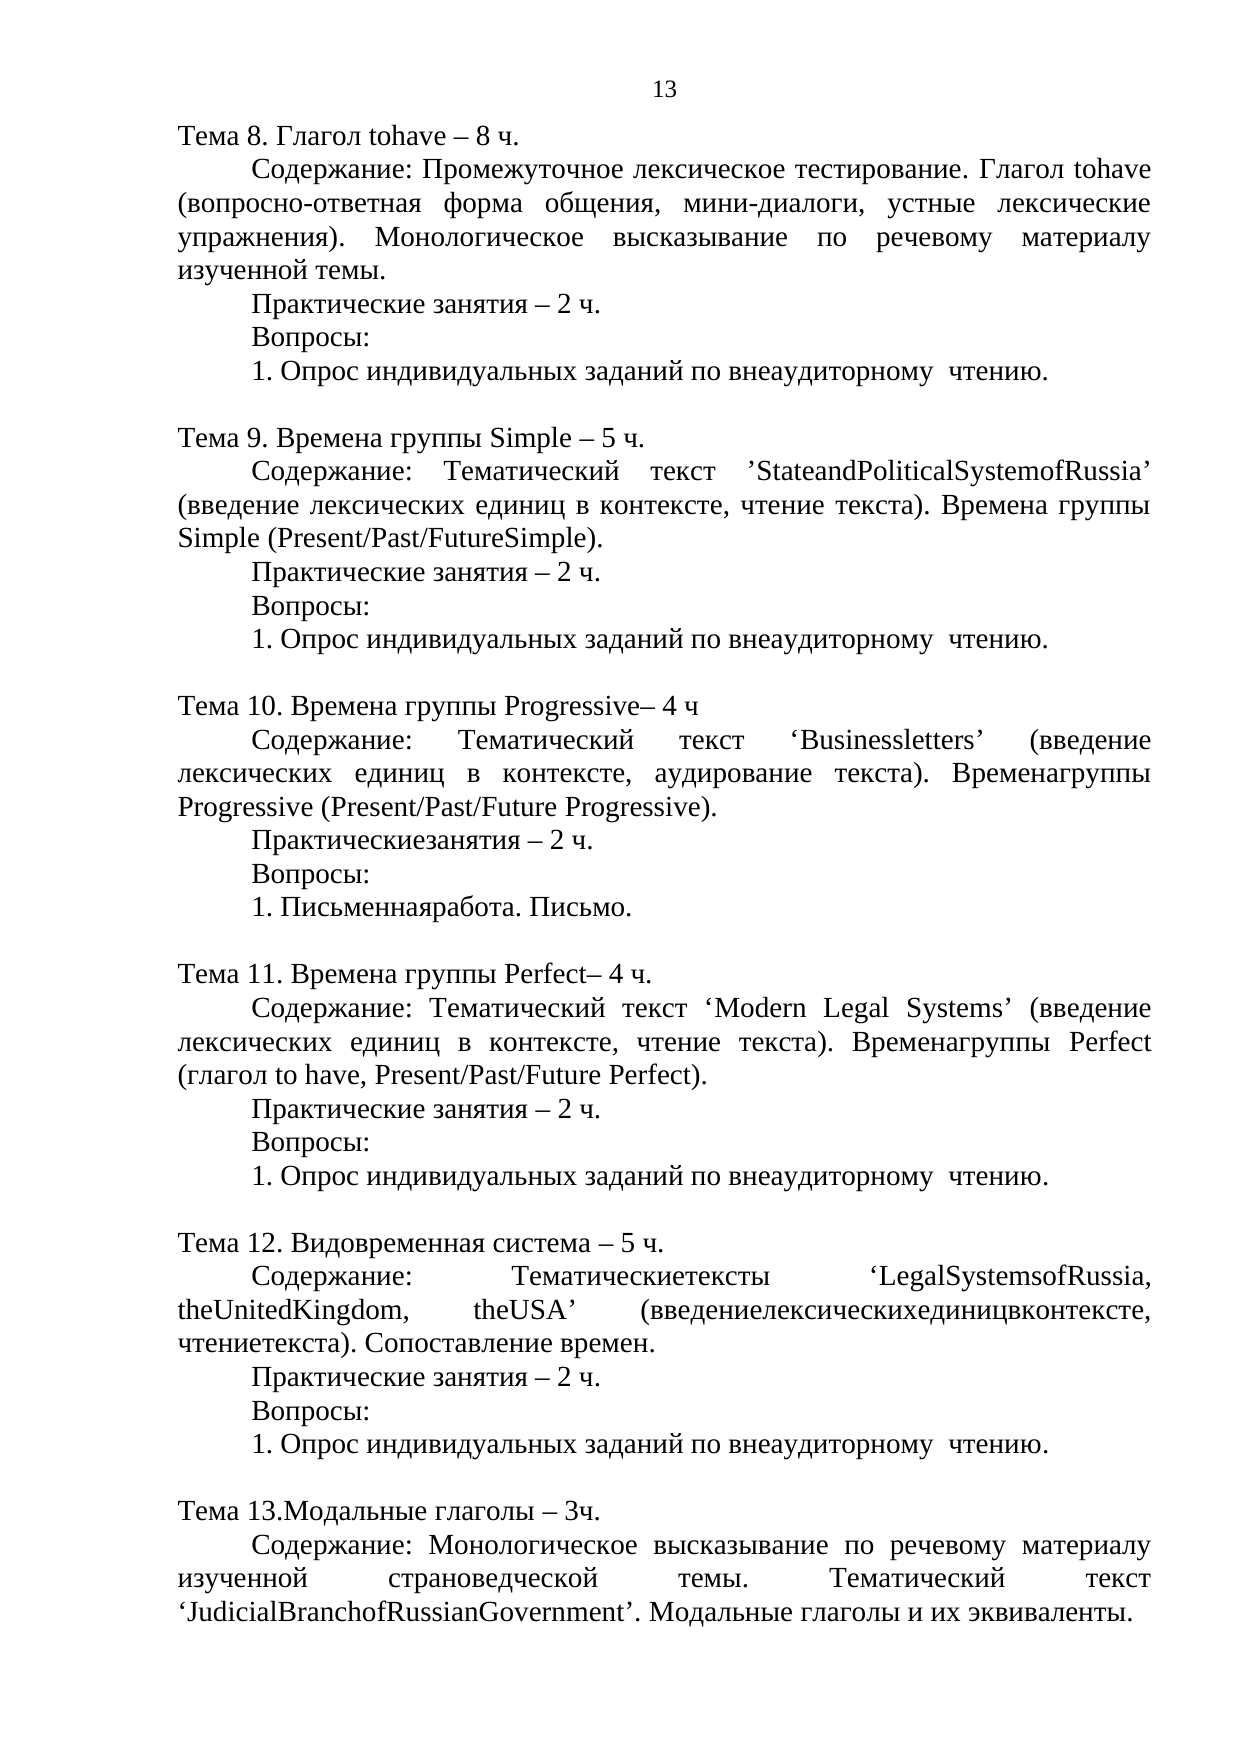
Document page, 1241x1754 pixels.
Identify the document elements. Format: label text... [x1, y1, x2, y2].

text Тема 12. Видовременная система – 5 ч. [177, 1225, 1152, 1258]
text Вопросы: [177, 319, 1152, 353]
text 1. Опрос индивидуальных заданий по внеаудиторному чтению. [177, 1426, 1152, 1460]
text Практические занятия – 2 ч. [177, 286, 1152, 319]
text 1. Опрос индивидуальных заданий по внеаудиторному чтению. [177, 621, 1152, 655]
text 1. Опрос индивидуальных заданий по внеаудиторному чтению. [177, 1158, 1152, 1191]
text Вопросы: [177, 588, 1152, 621]
text Тема 10. Времена группы Progressive– 4 ч [177, 688, 1152, 722]
text Практическиезанятия – 2 ч. [177, 822, 1152, 856]
text Содержание: Промежуточное лексическое тестирование. Глагол tohave (вопросно-ответная форма общения, мини-диалоги, устные лексические упражнения). Монологическое высказывание по речевому материалу изученной темы. [177, 152, 1152, 286]
text Тема 13.Модальные глаголы – 3ч. [177, 1493, 1152, 1527]
text Вопросы: [177, 856, 1152, 889]
text Вопросы: [177, 1393, 1152, 1426]
text Содержание: Тематический текст ‘Modern Legal Systems’ (введение лексических единиц в контексте, чтение текста). Временагруппы Perfect (глагол to have, Present/Past/Future Perfect). [177, 990, 1152, 1091]
text Тема 11. Времена группы Perfect– 4 ч. [177, 957, 1152, 990]
text Тема 8. Глагол tohave – 8 ч. [177, 118, 1152, 152]
text Содержание: Тематический текст ’StateandPoliticalSystemofRussia’ (введение лексических единиц в контексте, чтение текста). Времена группы Simple (Present/Past/FutureSimple). [177, 453, 1152, 554]
text Вопросы: [177, 1124, 1152, 1158]
text Тема 9. Времена группы Simple – 5 ч. [177, 420, 1152, 453]
text Содержание: Тематическиетексты ‘LegalSystemsofRussia, theUnitedKingdom, theUSA’ (введениелексическихединицвконтексте, чтениетекста). Сопоставление времен. [177, 1258, 1152, 1359]
text Содержание: Тематический текст ‘Businessletters’ (введение лексических единиц в контексте, аудирование текста). Временагруппы Progressive (Present/Past/Future Progressive). [177, 722, 1152, 822]
text Содержание: Монологическое высказывание по речевому материалу изученной страноведческой темы. Тематический текст ‘JudicialBranchofRussianGovernment’. Модальные глаголы и их эквиваленты. [177, 1527, 1152, 1627]
text Практические занятия – 2 ч. [177, 1091, 1152, 1124]
text Практические занятия – 2 ч. [177, 554, 1152, 588]
text 1. Опрос индивидуальных заданий по внеаудиторному чтению. [177, 353, 1152, 386]
text Практические занятия – 2 ч. [177, 1359, 1152, 1393]
text 1. Письменнаяработа. Письмо. [177, 889, 1152, 923]
